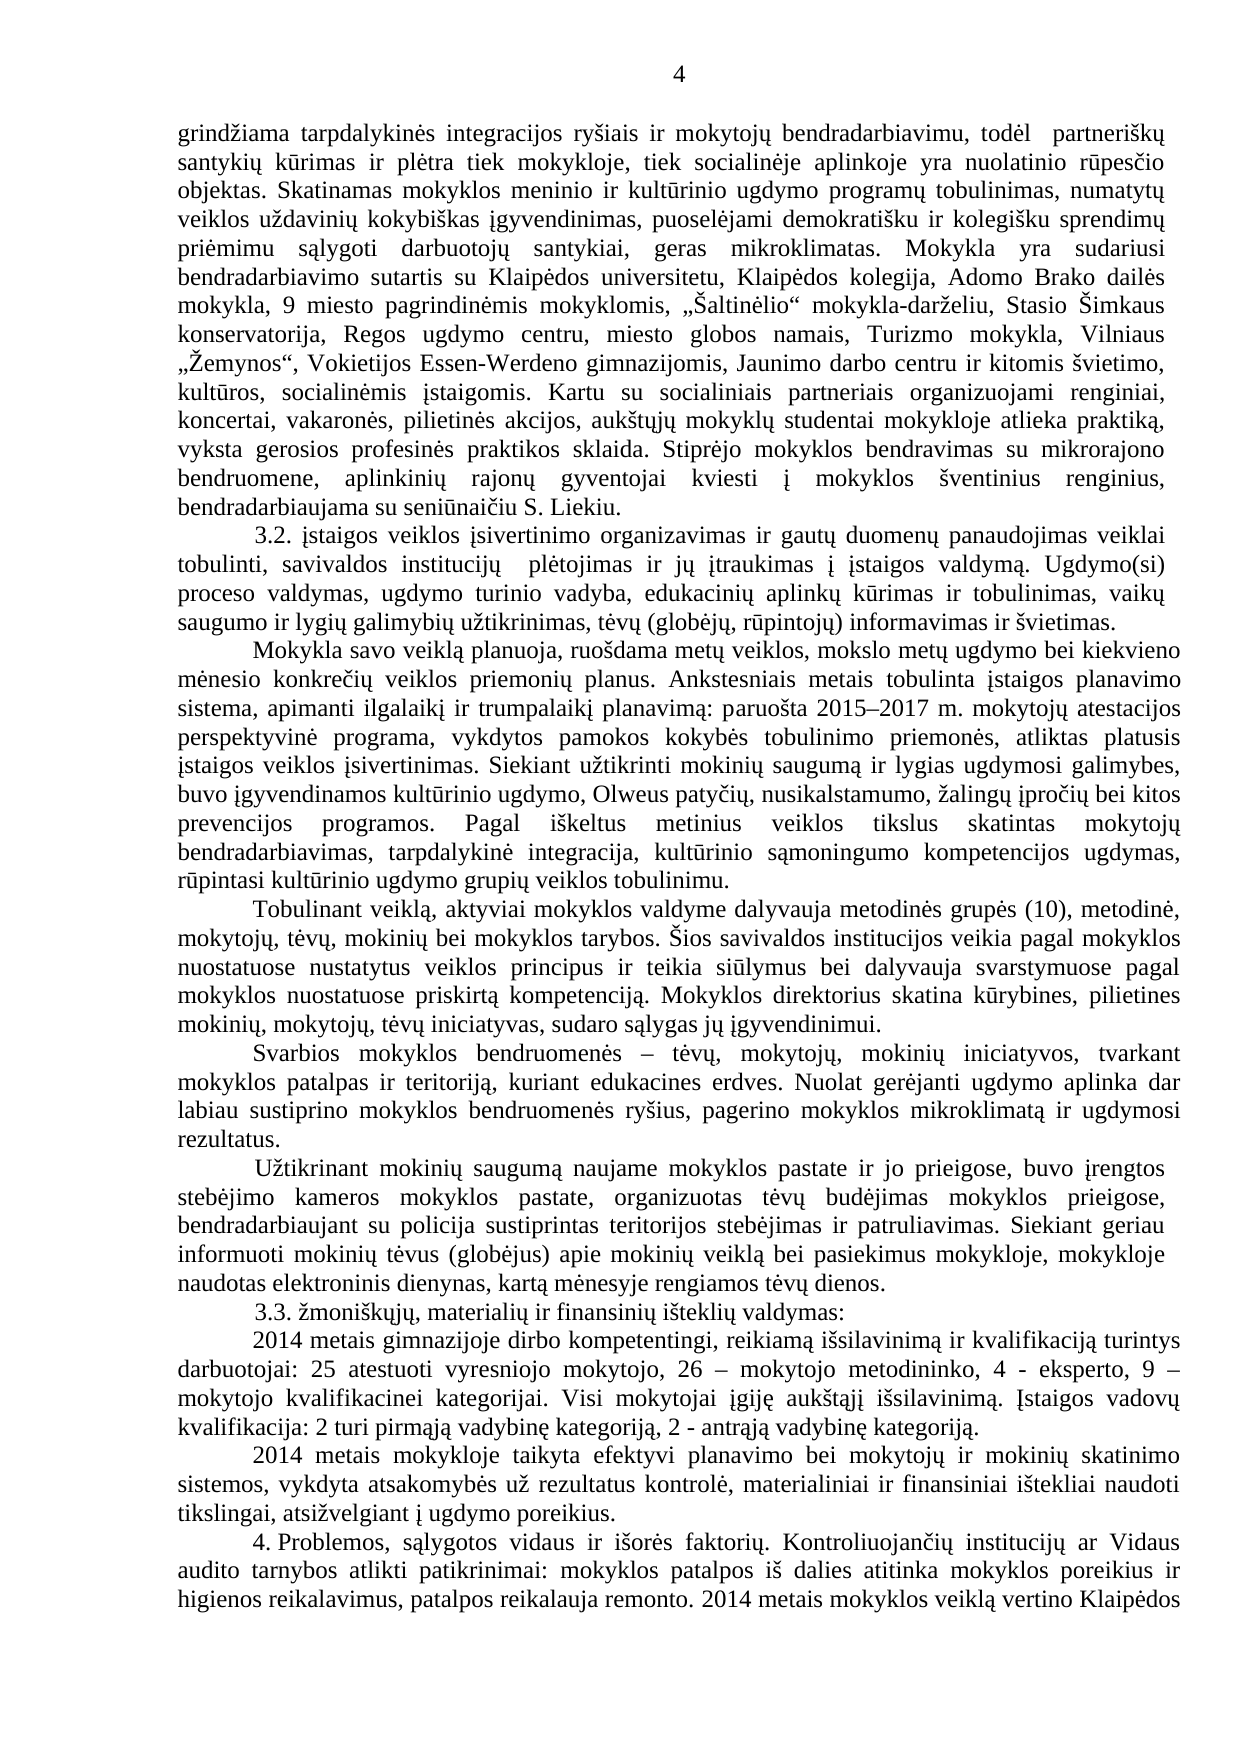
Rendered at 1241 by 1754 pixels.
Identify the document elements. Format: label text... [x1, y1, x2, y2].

text Užtikrinant mokinių saugumą naujame mokyklos pastate ir jo prieigose, buvo įrengtos stebėjimo kameros mokyklos pastate, organizuotas tėvų budėjimas mokyklos prieigose, bendradarbiaujant su policija sustiprintas teritorijos stebėjimas ir patruliavimas. Siekiant geriau informuoti mokinių tėvus (globėjus) apie mokinių veiklą bei pasiekimus mokykloje, mokykloje naudotas elektroninis dienynas, kartą mėnesyje rengiamos tėvų dienos. [177, 1153, 1166, 1297]
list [177, 1527, 1181, 1613]
text Svarbios mokyklos bendruomenės – tėvų, mokytojų, mokinių iniciatyvos, tvarkant mokyklos patalpas ir teritoriją, kuriant edukacines erdves. Nuolat gerėjanti ugdymo aplinka dar labiau sustiprino mokyklos bendruomenės ryšius, pagerino mokyklos mikroklimatą ir ugdymosi rezultatus. [177, 1038, 1181, 1153]
text Mokykla savo veiklą planuoja, ruošdama metų veiklos, mokslo metų ugdymo bei kiekvieno mėnesio konkrečių veiklos priemonių planus. Ankstesniais metais tobulinta įstaigos planavimo sistema, apimanti ilgalaikį ir trumpalaikį planavimą: paruošta 2015–2017 m. mokytojų atestacijos perspektyvinė programa, vykdytos pamokos kokybės tobulinimo priemonės, atliktas platusis įstaigos veiklos įsivertinimas. Siekiant užtikrinti mokinių saugumą ir lygias ugdymosi galimybes, buvo įgyvendinamos kultūrinio ugdymo, Olweus patyčių, nusikalstamumo, žalingų įpročių bei kitos prevencijos programos. Pagal iškeltus metinius veiklos tikslus skatintas mokytojų bendradarbiavimas, tarpdalykinė integracija, kultūrinio sąmoningumo kompetencijos ugdymas, rūpintasi kultūrinio ugdymo grupių veiklos tobulinimu. [177, 636, 1181, 894]
text 2014 metais mokykloje taikyta efektyvi planavimo bei mokytojų ir mokinių skatinimo sistemos, vykdyta atsakomybės už rezultatus kontrolė, materialiniai ir finansiniai ištekliai naudoti tikslingai, atsižvelgiant į ugdymo poreikius. [177, 1441, 1181, 1527]
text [177, 118, 1166, 521]
text Tobulinant veiklą, aktyviai mokyklos valdyme dalyvauja metodinės grupės (10), metodinė, mokytojų, tėvų, mokinių bei mokyklos tarybos. Šios savivaldos institucijos veikia pagal mokyklos nuostatuose nustatytus veiklos principus ir teikia siūlymus bei dalyvauja svarstymuose pagal mokyklos nuostatuose priskirtą kompetenciją. Mokyklos direktorius skatina kūrybines, pilietines mokinių, mokytojų, tėvų iniciatyvas, sudaro sąlygas jų įgyvendinimui. [177, 894, 1181, 1038]
text 2014 metais gimnazijoje dirbo kompetentingi, reikiamą išsilavinimą ir kvalifikaciją turintys darbuotojai: 25 atestuoti vyresniojo mokytojo, 26 – mokytojo metodininko, 4 - eksperto, 9 – mokytojo kvalifikacinei kategorijai. Visi mokytojai įgiję aukštąjį išsilavinimą. Įstaigos vadovų kvalifikacija: 2 turi pirmąją vadybinę kategoriją, 2 - antrąją vadybinę kategoriją. [177, 1326, 1181, 1441]
text 3.3. žmoniškųjų, materialių ir finansinių išteklių valdymas: [177, 1297, 1181, 1326]
text 3.2. įstaigos veiklos įsivertinimo organizavimas ir gautų duomenų panaudojimas veiklai tobulinti, savivaldos institucijų plėtojimas ir jų įtraukimas į įstaigos valdymą. Ugdymo(si) proceso valdymas, ugdymo turinio vadyba, edukacinių aplinkų kūrimas ir tobulinimas, vaikų saugumo ir lygių galimybių užtikrinimas, tėvų (globėjų, rūpintojų) informavimas ir švietimas. [177, 521, 1166, 636]
